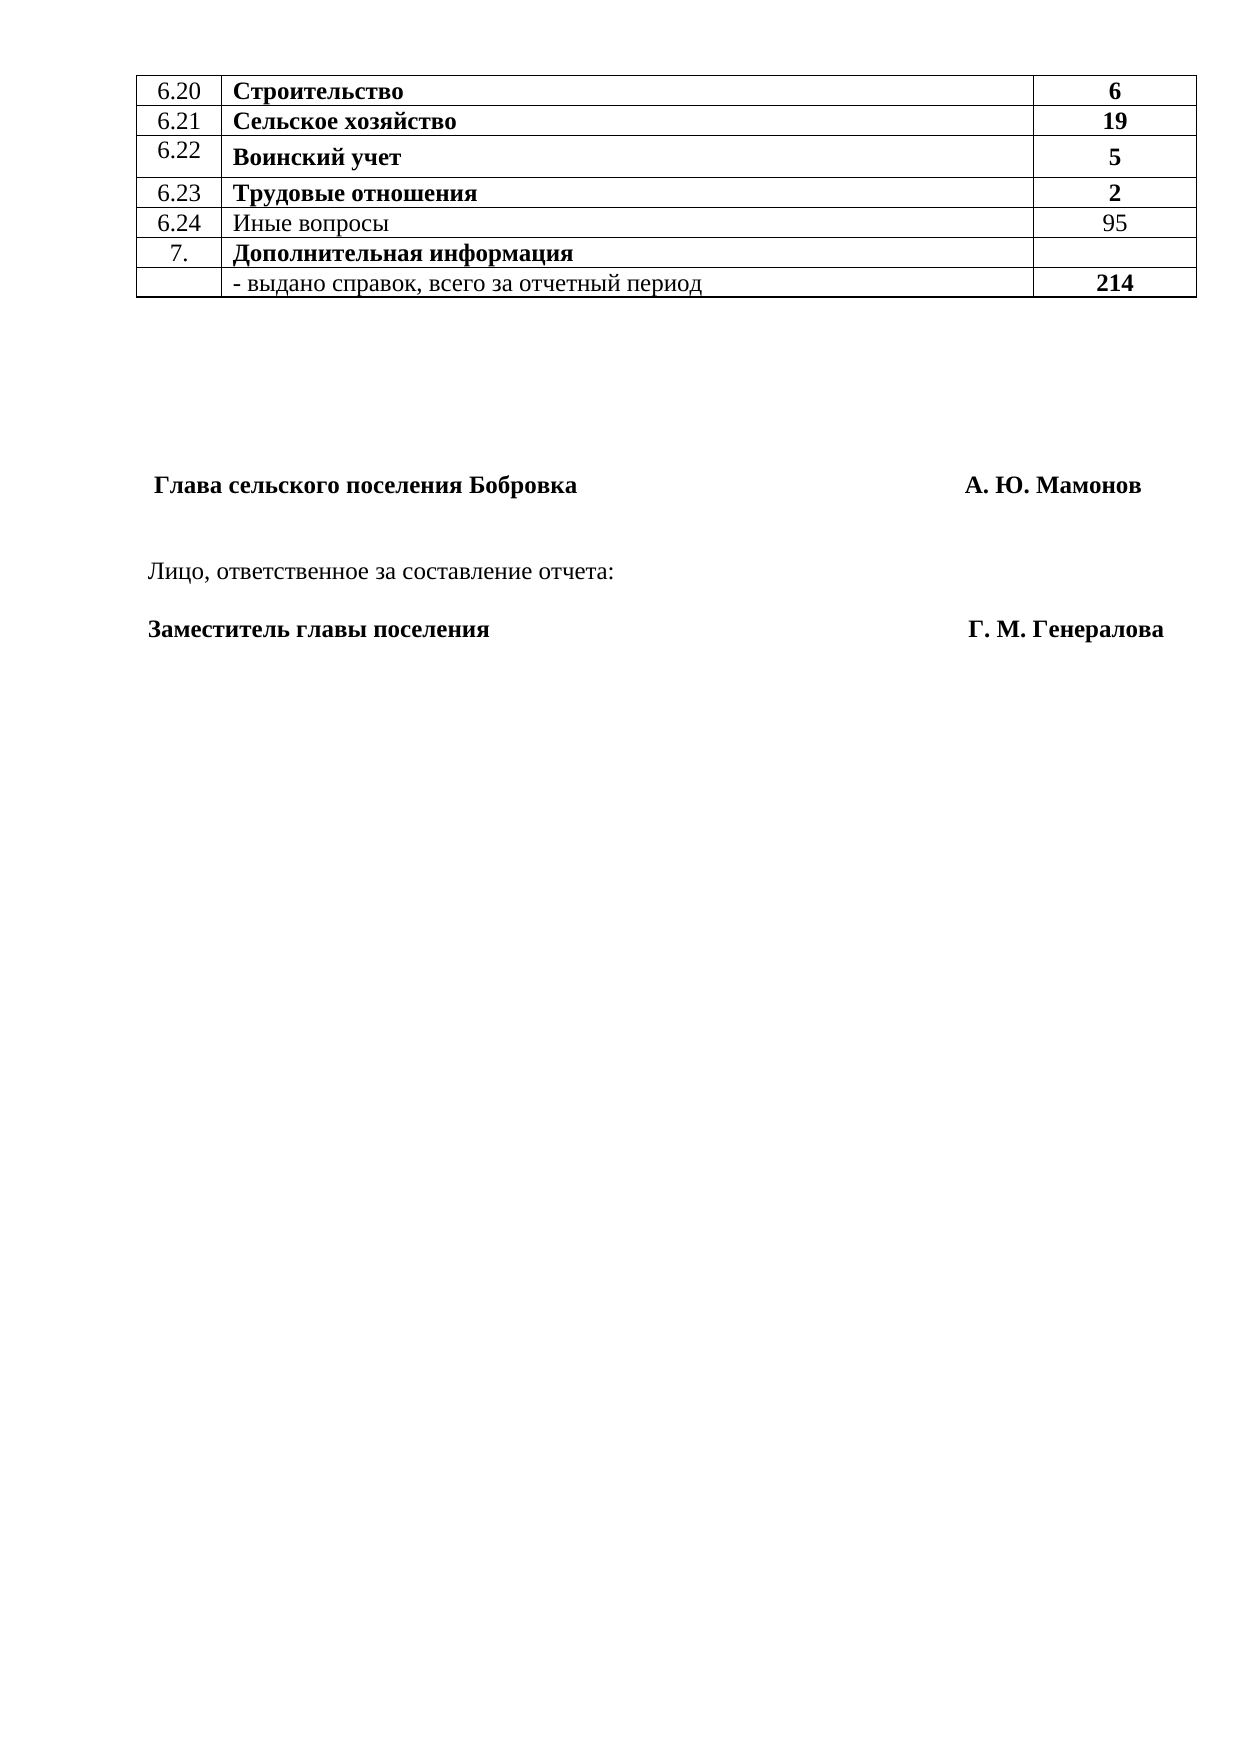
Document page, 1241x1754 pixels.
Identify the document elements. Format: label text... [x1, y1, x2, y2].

table_cell 19 [1034, 106, 1196, 134]
table_cell 6 [1034, 76, 1196, 105]
table_cell 6.21 [137, 106, 221, 134]
text Лицо, ответственное за составление отчета: [148, 556, 1181, 585]
table_cell 6.24 [137, 208, 221, 237]
table_cell Иные вопросы [222, 208, 1033, 237]
table_cell 2 [1034, 178, 1196, 207]
text Глава сельского поселения Бобровка А. Ю. Мамонов [148, 470, 1181, 499]
table_cell 6.23 [137, 178, 221, 207]
table_cell Строительство [222, 76, 1033, 105]
table_cell - выдано справок, всего за отчетный период [222, 268, 1033, 296]
table_cell Воинский учет [222, 136, 1033, 177]
table_cell 7. [137, 238, 221, 267]
table_cell 5 [1034, 136, 1196, 177]
table_cell Дополнительная информация [222, 238, 1033, 267]
table_cell 6.22 [137, 136, 221, 177]
table_cell Трудовые отношения [222, 178, 1033, 207]
table_cell 6.20 [137, 76, 221, 105]
table_cell 214 [1034, 268, 1196, 296]
text Заместитель главы поселения Г. М. Генералова [148, 614, 1181, 642]
table_cell 95 [1034, 208, 1196, 237]
table_cell Сельское хозяйство [222, 106, 1033, 134]
table_cell [1034, 238, 1196, 267]
table_cell [137, 268, 221, 296]
